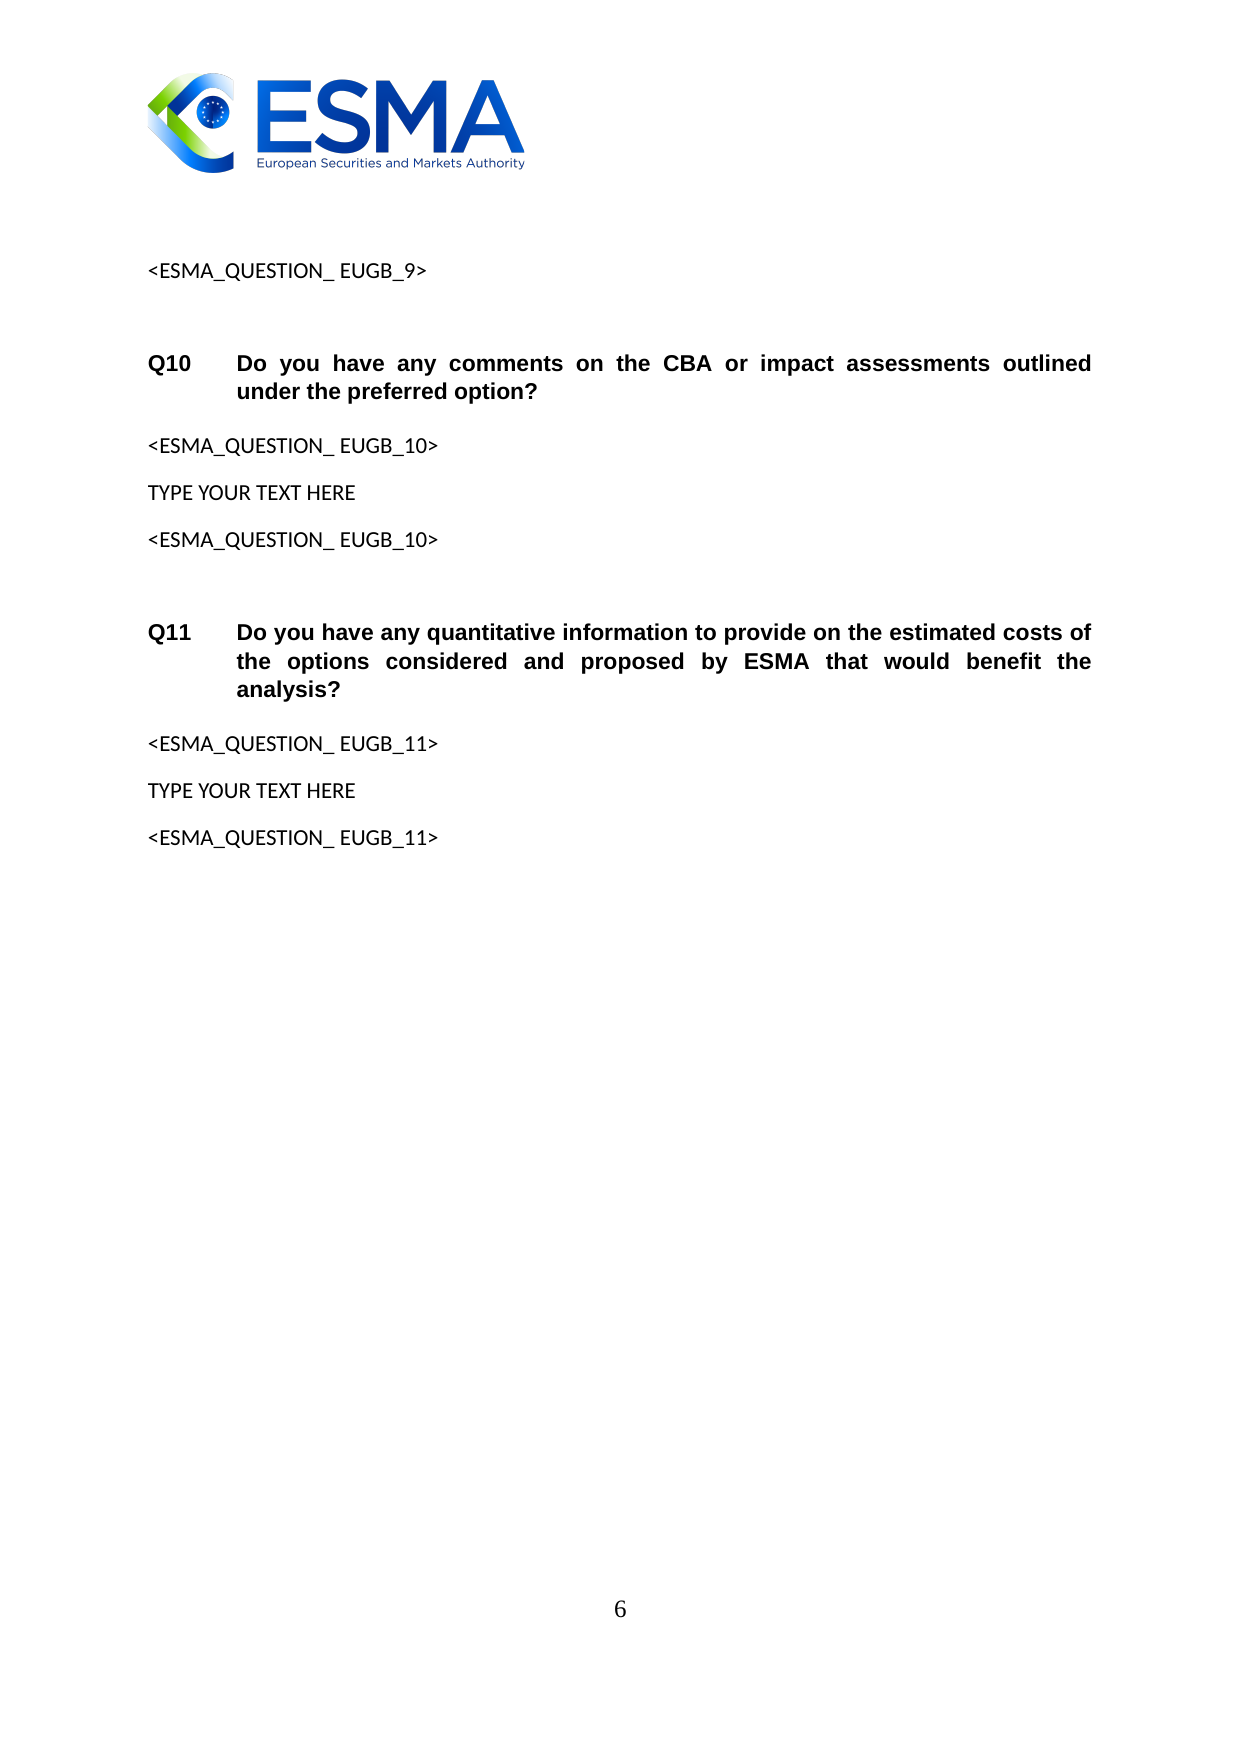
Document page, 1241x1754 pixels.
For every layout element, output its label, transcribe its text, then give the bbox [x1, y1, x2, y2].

picture [147, 73, 525, 173]
text <ESMA_QUESTION_ EUGB_11> [148, 823, 1092, 851]
text <ESMA_QUESTION_ EUGB_10> [148, 432, 1092, 460]
text <ESMA_QUESTION_ EUGB_10> [148, 525, 1092, 553]
list Do you have any quantitative information to provide on the estimated costs of the options considered and proposed by ESMA that would benefit the analysis? [148, 619, 1092, 702]
text <ESMA_QUESTION_ EUGB_11> [148, 729, 1092, 757]
text <ESMA_QUESTION_ EUGB_9> [148, 256, 1092, 284]
text TYPE YOUR TEXT HERE [148, 478, 1092, 507]
list Do you have any comments on the CBA or impact assessments outlined under the preferred option? [148, 350, 1092, 404]
text TYPE YOUR TEXT HERE [148, 776, 1092, 804]
